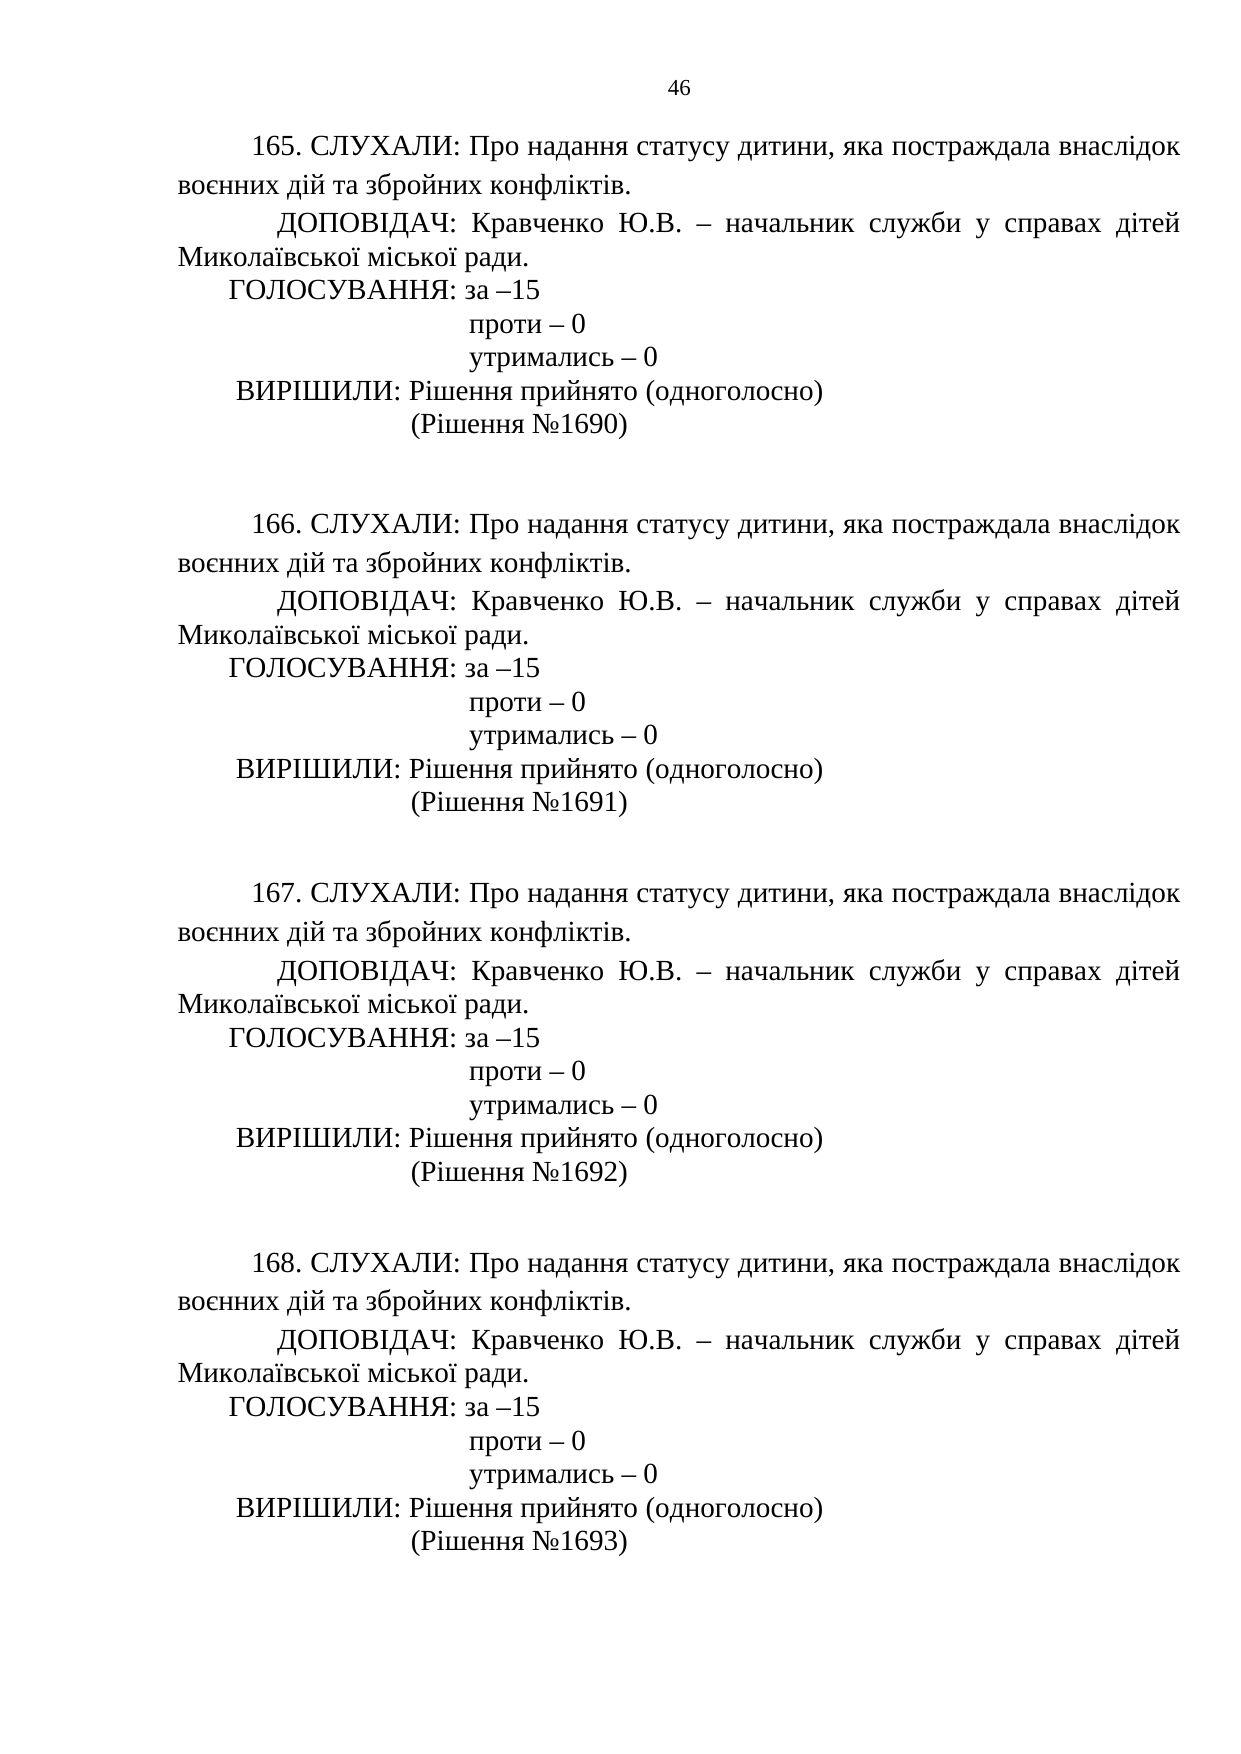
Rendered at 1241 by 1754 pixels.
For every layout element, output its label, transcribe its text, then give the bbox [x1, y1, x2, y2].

text (Рішення №1690) [177, 407, 1181, 440]
text ДОПОВІДАЧ: Кравченко Ю.В. – начальник служби у справах дітей Миколаївської міської ради. [177, 583, 1181, 650]
text ДОПОВІДАЧ: Кравченко Ю.В. – начальник служби у справах дітей Миколаївської міської ради. [177, 953, 1181, 1020]
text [177, 1322, 1181, 1389]
text (Рішення №1692) [177, 1154, 1181, 1187]
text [177, 205, 1181, 272]
text утримались – 0 [177, 717, 1181, 751]
text ГОЛОСУВАННЯ: за –15 [177, 650, 1181, 684]
text ВИРІШИЛИ: Рішення прийнято (одноголосно) [177, 1490, 1181, 1523]
text утримались – 0 [177, 1087, 1181, 1120]
text ВИРІШИЛИ: Рішення прийнято (одноголосно) [177, 373, 1181, 407]
text (Рішення №1691) [177, 784, 1181, 818]
text 167. СЛУХАЛИ: Про надання статусу дитини, яка постраждала внаслідок воєнних дій та збройних конфліктів. [177, 876, 1181, 948]
text ГОЛОСУВАННЯ: за –15 [177, 272, 1181, 306]
text проти – 0 [177, 1053, 1181, 1087]
text утримались – 0 [177, 1456, 1181, 1490]
text проти – 0 [177, 1423, 1181, 1456]
text (Рішення №1693) [177, 1523, 1181, 1557]
text проти – 0 [177, 306, 1181, 339]
text 168. СЛУХАЛИ: Про надання статусу дитини, яка постраждала внаслідок воєнних дій та збройних конфліктів. [177, 1245, 1181, 1317]
text ВИРІШИЛИ: Рішення прийнято (одноголосно) [177, 751, 1181, 784]
text ВИРІШИЛИ: Рішення прийнято (одноголосно) [177, 1120, 1181, 1154]
text 165. СЛУХАЛИ: Про надання статусу дитини, яка постраждала внаслідок воєнних дій та збройних конфліктів. [177, 128, 1181, 200]
text ГОЛОСУВАННЯ: за –15 [177, 1389, 1181, 1423]
text утримались – 0 [177, 339, 1181, 373]
text ГОЛОСУВАННЯ: за –15 [177, 1020, 1181, 1053]
text проти – 0 [177, 684, 1181, 717]
text 166. СЛУХАЛИ: Про надання статусу дитини, яка постраждала внаслідок воєнних дій та збройних конфліктів. [177, 506, 1181, 578]
